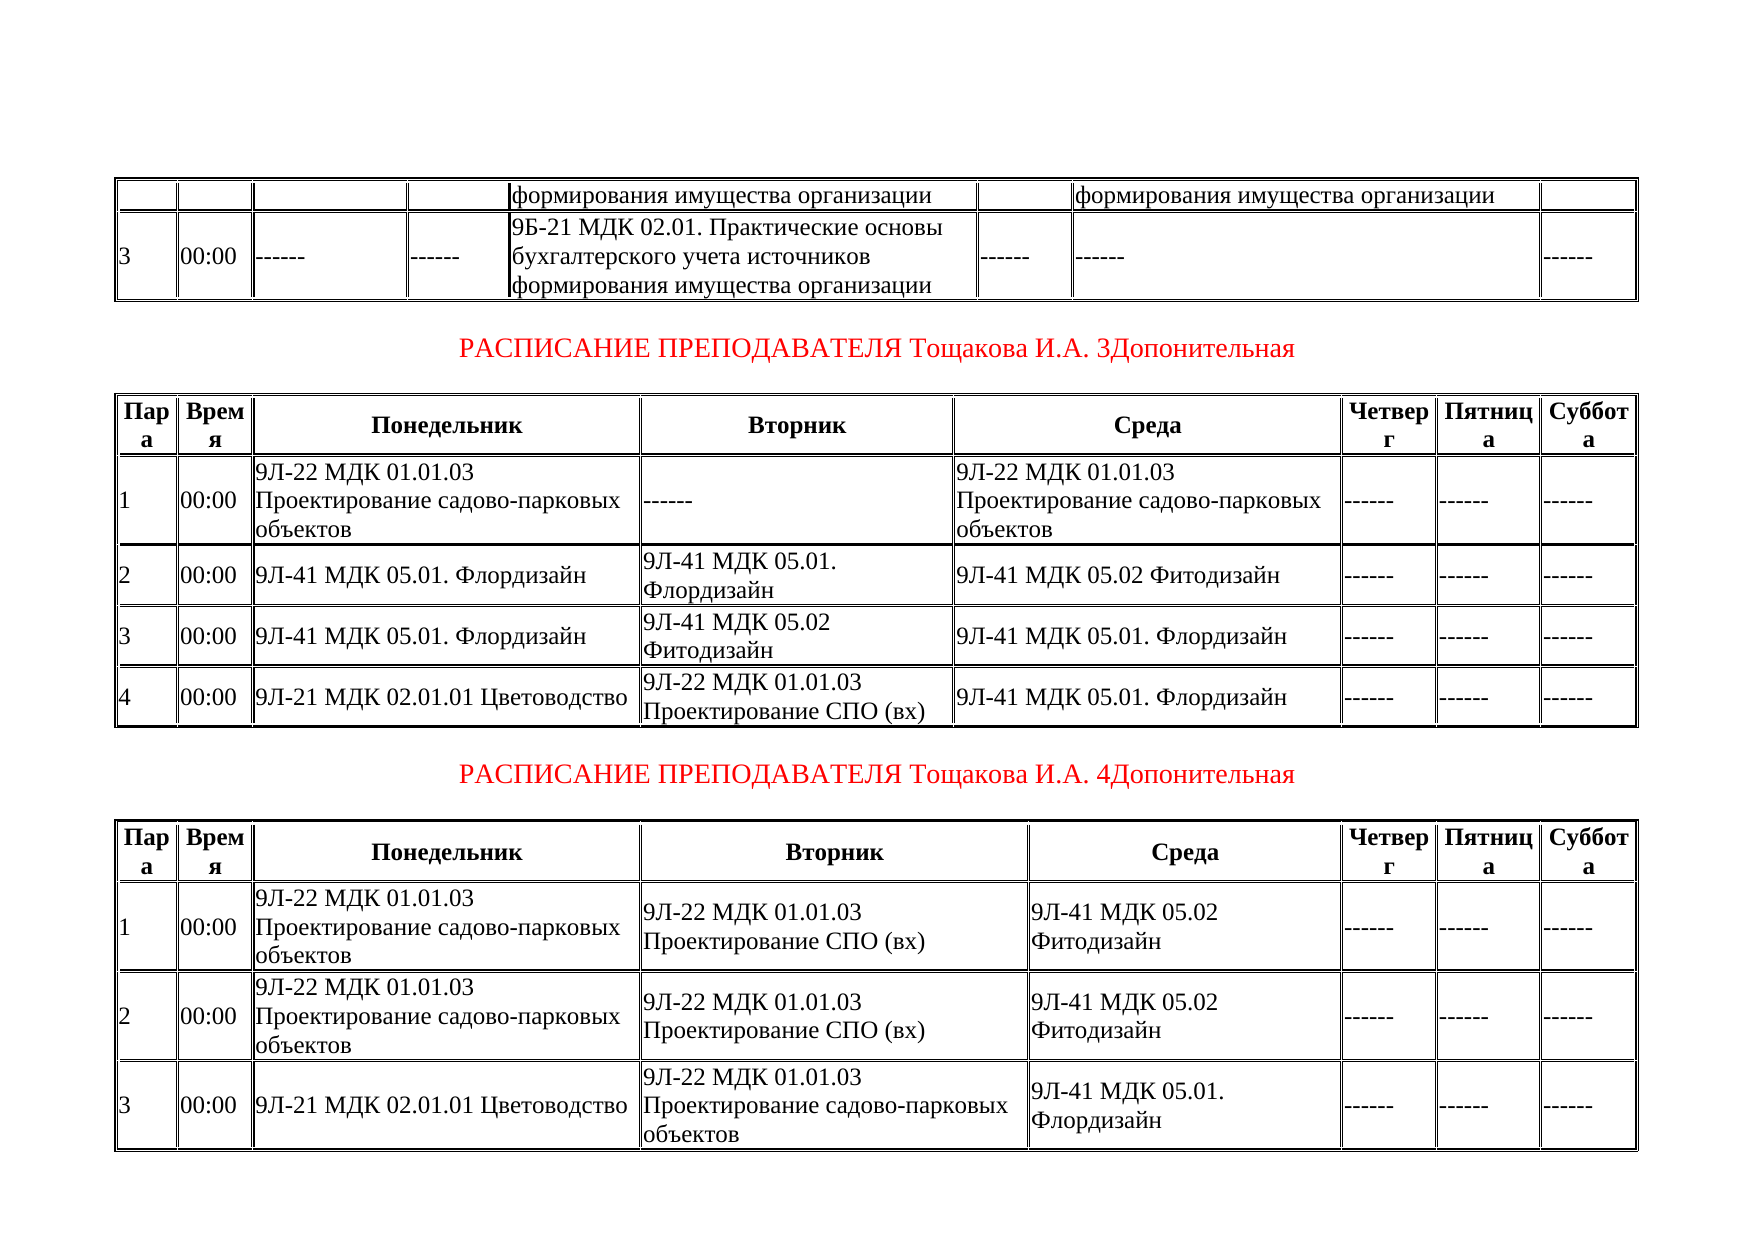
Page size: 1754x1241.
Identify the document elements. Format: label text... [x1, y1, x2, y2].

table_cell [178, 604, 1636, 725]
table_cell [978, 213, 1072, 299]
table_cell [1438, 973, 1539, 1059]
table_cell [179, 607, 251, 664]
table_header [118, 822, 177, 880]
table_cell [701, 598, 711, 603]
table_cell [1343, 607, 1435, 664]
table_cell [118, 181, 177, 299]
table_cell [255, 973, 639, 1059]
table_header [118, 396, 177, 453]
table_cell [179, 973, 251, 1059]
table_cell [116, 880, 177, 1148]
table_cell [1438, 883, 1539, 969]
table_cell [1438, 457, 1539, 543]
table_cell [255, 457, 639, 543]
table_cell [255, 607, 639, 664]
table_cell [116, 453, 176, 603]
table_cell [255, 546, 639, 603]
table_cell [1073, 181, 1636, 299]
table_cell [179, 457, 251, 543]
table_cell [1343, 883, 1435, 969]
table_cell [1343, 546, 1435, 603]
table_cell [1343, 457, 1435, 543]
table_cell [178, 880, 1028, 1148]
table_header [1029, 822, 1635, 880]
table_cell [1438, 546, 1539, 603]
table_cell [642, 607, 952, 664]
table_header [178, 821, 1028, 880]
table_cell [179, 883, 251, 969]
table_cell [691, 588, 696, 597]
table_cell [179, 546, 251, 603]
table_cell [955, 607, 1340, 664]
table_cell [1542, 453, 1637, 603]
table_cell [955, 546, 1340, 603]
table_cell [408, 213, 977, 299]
text РАСПИСАНИЕ ПРЕПОДАВАТЕЛЯ Тощакова И.А. 3Допонительная [118, 331, 1636, 363]
text РАСПИСАНИЕ ПРЕПОДАВАТЕЛЯ Тощакова И.А. 4Допонительная [118, 757, 1636, 790]
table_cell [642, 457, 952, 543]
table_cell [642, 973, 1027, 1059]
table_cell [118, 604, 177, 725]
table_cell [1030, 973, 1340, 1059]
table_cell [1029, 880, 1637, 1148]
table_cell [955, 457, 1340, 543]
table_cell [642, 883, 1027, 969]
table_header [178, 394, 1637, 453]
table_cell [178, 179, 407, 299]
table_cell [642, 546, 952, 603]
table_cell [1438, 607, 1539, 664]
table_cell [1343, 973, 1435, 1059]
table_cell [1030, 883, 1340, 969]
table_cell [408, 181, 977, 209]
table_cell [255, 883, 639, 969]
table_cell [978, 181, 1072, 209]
